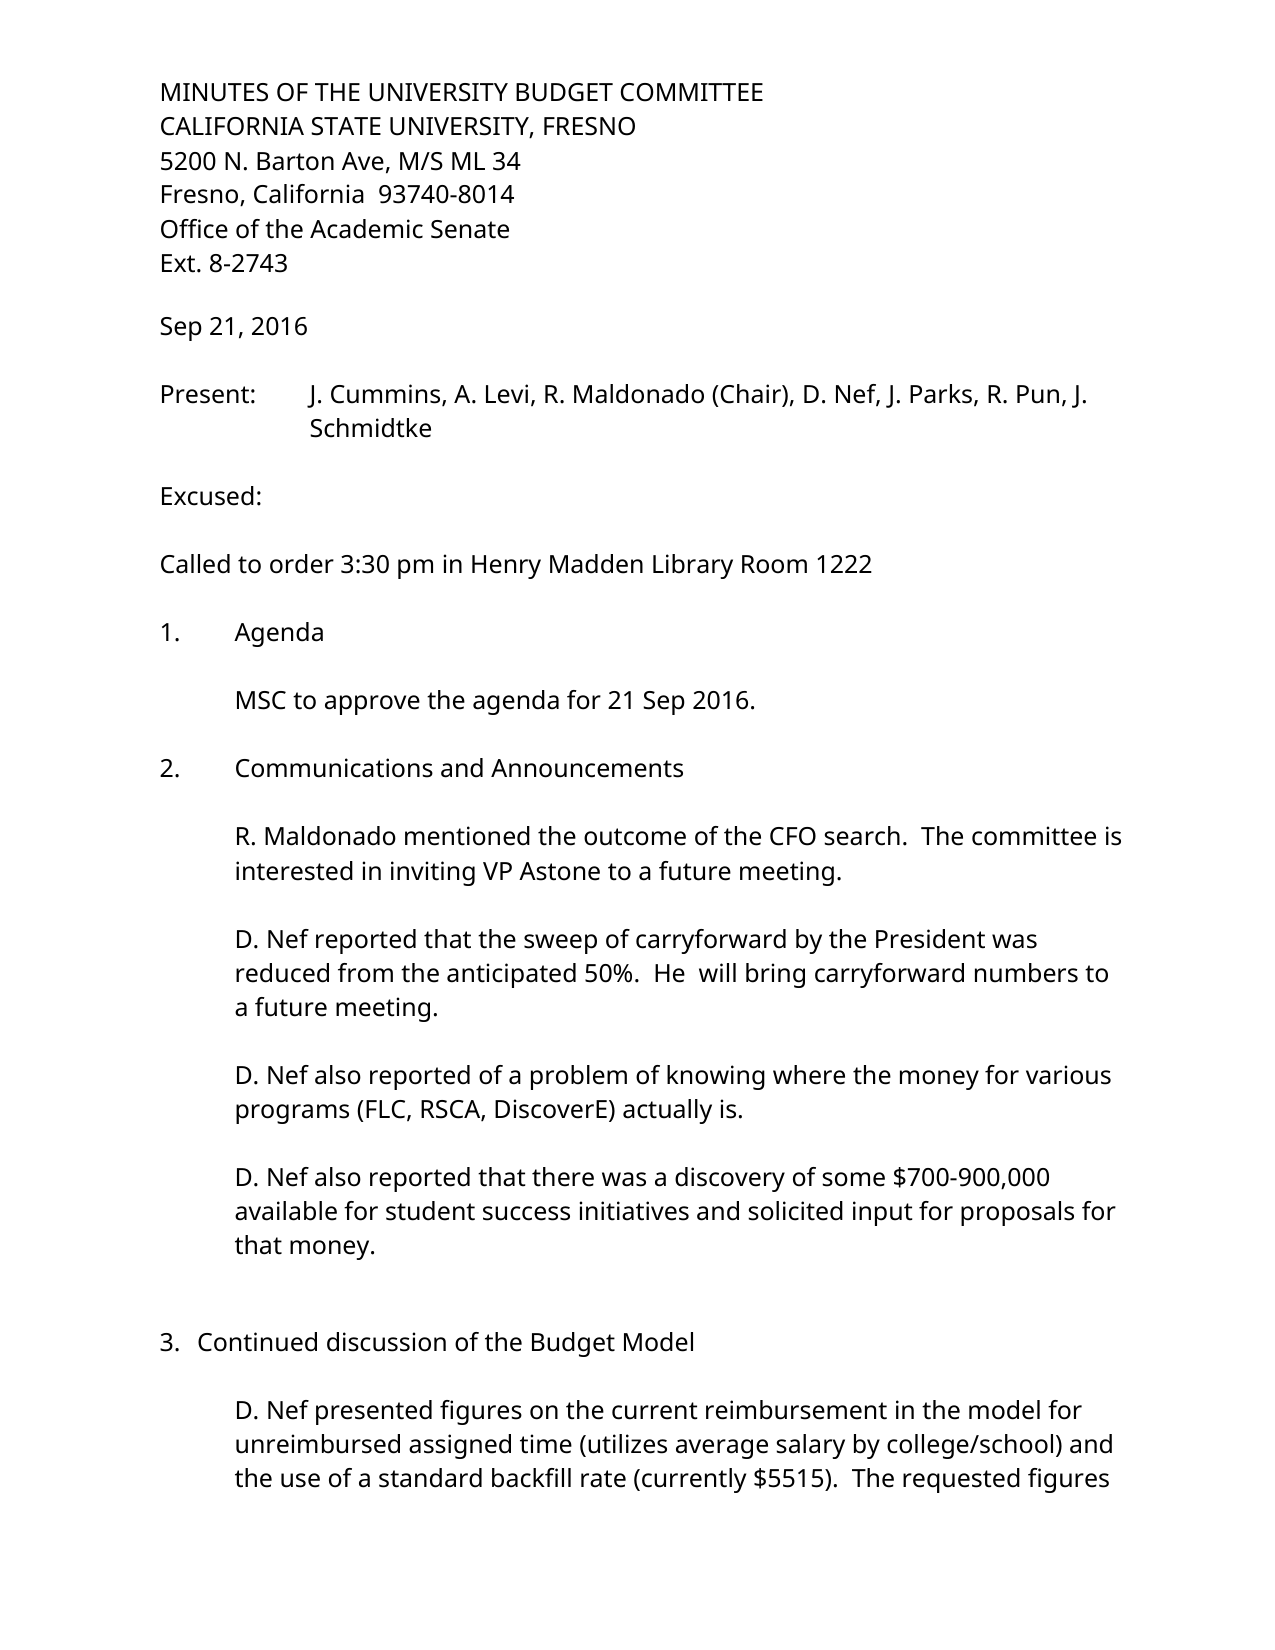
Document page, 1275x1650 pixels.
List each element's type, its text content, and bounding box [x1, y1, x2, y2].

text D. Nef also reported that there was a discovery of some $700-900,000 available for student success initiatives and solicited input for proposals for that money. [234, 1160, 1125, 1262]
text Present: J. Cummins, A. Levi, R. Maldonado (Chair), D. Nef, J. Parks, R. Pun, J. Schmidtke [159, 376, 1125, 444]
text D. Nef also reported of a problem of knowing where the money for various programs (FLC, RSCA, DiscoverE) actually is. [234, 1057, 1125, 1126]
list Agenda [159, 615, 1125, 649]
text Called to order 3:30 pm in Henry Madden Library Room 1222 [159, 547, 1125, 581]
text Sep 21, 2016 [159, 308, 1125, 342]
list Communications and Announcements [159, 751, 1125, 785]
list Continued discussion of the Budget Model [159, 1325, 1125, 1359]
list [234, 1393, 1125, 1495]
text R. Maldonado mentioned the outcome of the CFO search. The committee is interested in inviting VP Astone to a future meeting. [234, 819, 1125, 887]
text MSC to approve the agenda for 21 Sep 2016. [234, 683, 1125, 717]
text D. Nef reported that the sweep of carryforward by the President was reduced from the anticipated 50%. He will bring carryforward numbers to a future meeting. [234, 921, 1125, 1023]
text Excused: [159, 478, 1125, 512]
